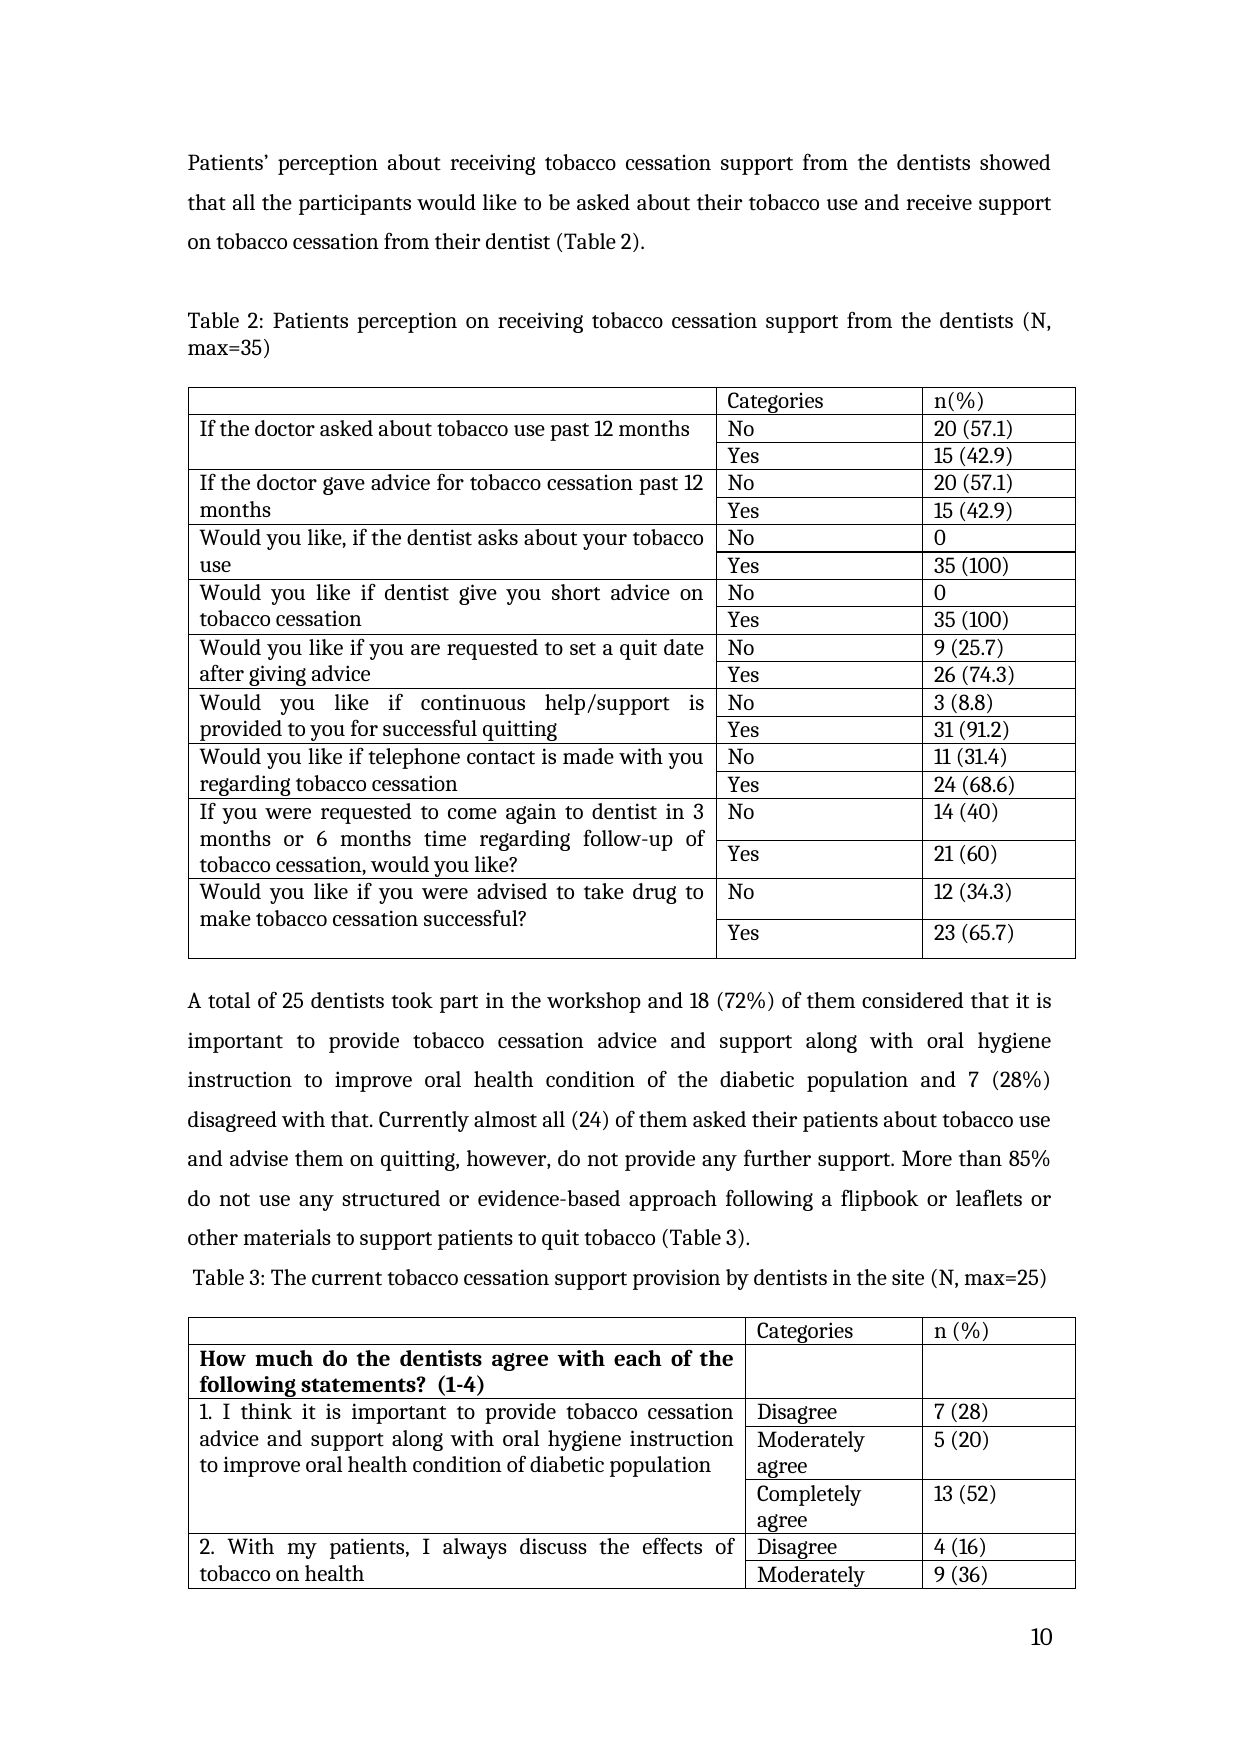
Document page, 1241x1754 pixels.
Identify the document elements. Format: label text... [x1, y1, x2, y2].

table_header [189, 388, 716, 414]
table_header Categories [717, 388, 922, 414]
table_cell No [717, 879, 922, 919]
table_cell 15 (42.9) [923, 498, 1075, 524]
table_cell 7 (28) [923, 1399, 1075, 1426]
table_header n (%) [923, 1318, 1075, 1344]
table_cell 3 (8.8) [923, 689, 1075, 716]
table_cell No [717, 799, 922, 840]
text Table 2: Patients perception on receiving tobacco cessation support from the dentists (N, max=35) [187, 308, 1053, 361]
table_cell 21 (60) [923, 841, 1075, 878]
table_cell Yes [717, 662, 922, 688]
table_cell 35 (100) [923, 607, 1075, 633]
table_cell 26 (74.3) [923, 662, 1075, 688]
table_cell 23 (65.7) [923, 920, 1075, 958]
table_cell 24 (68.6) [923, 772, 1075, 798]
table_cell Disagree [746, 1534, 922, 1560]
table_cell 9 (25.7) [923, 635, 1075, 661]
table_cell If the doctor asked about tobacco use past 12 months [189, 415, 716, 469]
table_cell Disagree [746, 1399, 922, 1426]
table_cell [746, 1345, 922, 1398]
table_cell [923, 1345, 1075, 1398]
table_cell 11 (31.4) [923, 744, 1075, 771]
table_cell Would you like if telephone contact is made with you regarding tobacco cessation [189, 744, 716, 798]
table_cell Would you like if dentist give you short advice on tobacco cessation [189, 580, 716, 633]
table_cell No [717, 689, 922, 716]
table_cell 5 (20) [923, 1427, 1075, 1479]
table_cell Yes [717, 443, 922, 469]
table_cell Yes [717, 553, 922, 579]
table_cell 35 (100) [923, 553, 1075, 579]
table_cell Yes [717, 920, 922, 958]
table_cell Would you like if you are requested to set a quit date after giving advice [189, 635, 716, 688]
table_cell Moderately agree [746, 1427, 922, 1479]
table_cell If you were requested to come again to dentist in 3 months or 6 months time regarding follow-up of tobacco cessation, would you like? [189, 799, 716, 878]
table_cell No [717, 415, 922, 442]
table_cell No [717, 744, 922, 771]
table_cell Would you like if you were advised to take drug to make tobacco cessation successful? [189, 879, 716, 958]
table_cell 2. With my patients, I always discuss the effects of tobacco on health [189, 1534, 745, 1588]
table_cell Yes [717, 772, 922, 798]
table_cell 14 (40) [923, 799, 1075, 840]
table_cell No [717, 635, 922, 661]
table_cell No [717, 525, 922, 551]
table_cell 20 (57.1) [923, 470, 1075, 497]
table_cell 1. I think it is important to provide tobacco cessation advice and support along with oral hygiene instruction to improve oral health condition of diabetic population [189, 1399, 745, 1533]
table_cell Yes [717, 498, 922, 524]
table_header Categories [746, 1318, 922, 1344]
table_cell Completely agree [746, 1480, 922, 1533]
text Patients’ perception about receiving tobacco cessation support from the dentists showed that all the participants would like to be asked about their tobacco use and receive support on tobacco cessation from their dentist (Table 2). [187, 150, 1053, 255]
table_cell No [717, 470, 922, 497]
table_cell 9 (36) [923, 1561, 1075, 1588]
table_cell Would you like, if the dentist asks about your tobacco use [189, 525, 716, 579]
table_cell 31 (91.2) [923, 717, 1075, 743]
text Table 3: The current tobacco cessation support provision by dentists in the site (N, max=25) [187, 1264, 1053, 1291]
table_cell Would you like if continuous help/support is provided to you for successful quitting [189, 689, 716, 743]
table_cell 0 [923, 525, 1075, 551]
table_cell Yes [717, 841, 922, 878]
table_cell Yes [717, 717, 922, 743]
table_cell 13 (52) [923, 1480, 1075, 1533]
table_cell How much do the dentists agree with each of the following statements? (1-4) [189, 1345, 745, 1398]
table_cell Yes [717, 607, 922, 633]
text A total of 25 dentists took part in the workshop and 18 (72%) of them considered that it is important to provide tobacco cessation advice and support along with oral hygiene instruction to improve oral health condition of the diabetic population and 7 (28%) disagreed with that. Currently almost all (24) of them asked their patients about tobacco use and advise them on quitting, however, do not provide any further support. More than 85% do not use any structured or evidence-based approach following a flipbook or leaflets or other materials to support patients to quit tobacco (Table 3). [187, 988, 1053, 1251]
table_cell 12 (34.3) [923, 879, 1075, 919]
table_cell 15 (42.9) [923, 443, 1075, 469]
table_cell No [717, 580, 922, 606]
table_header n(%) [923, 388, 1075, 414]
table_cell Moderately agree [746, 1561, 922, 1588]
table_cell 0 [923, 580, 1075, 606]
table_header [189, 1318, 745, 1344]
table_cell 4 (16) [923, 1534, 1075, 1560]
table_cell 20 (57.1) [923, 415, 1075, 442]
table_cell If the doctor gave advice for tobacco cessation past 12 months [189, 470, 716, 524]
